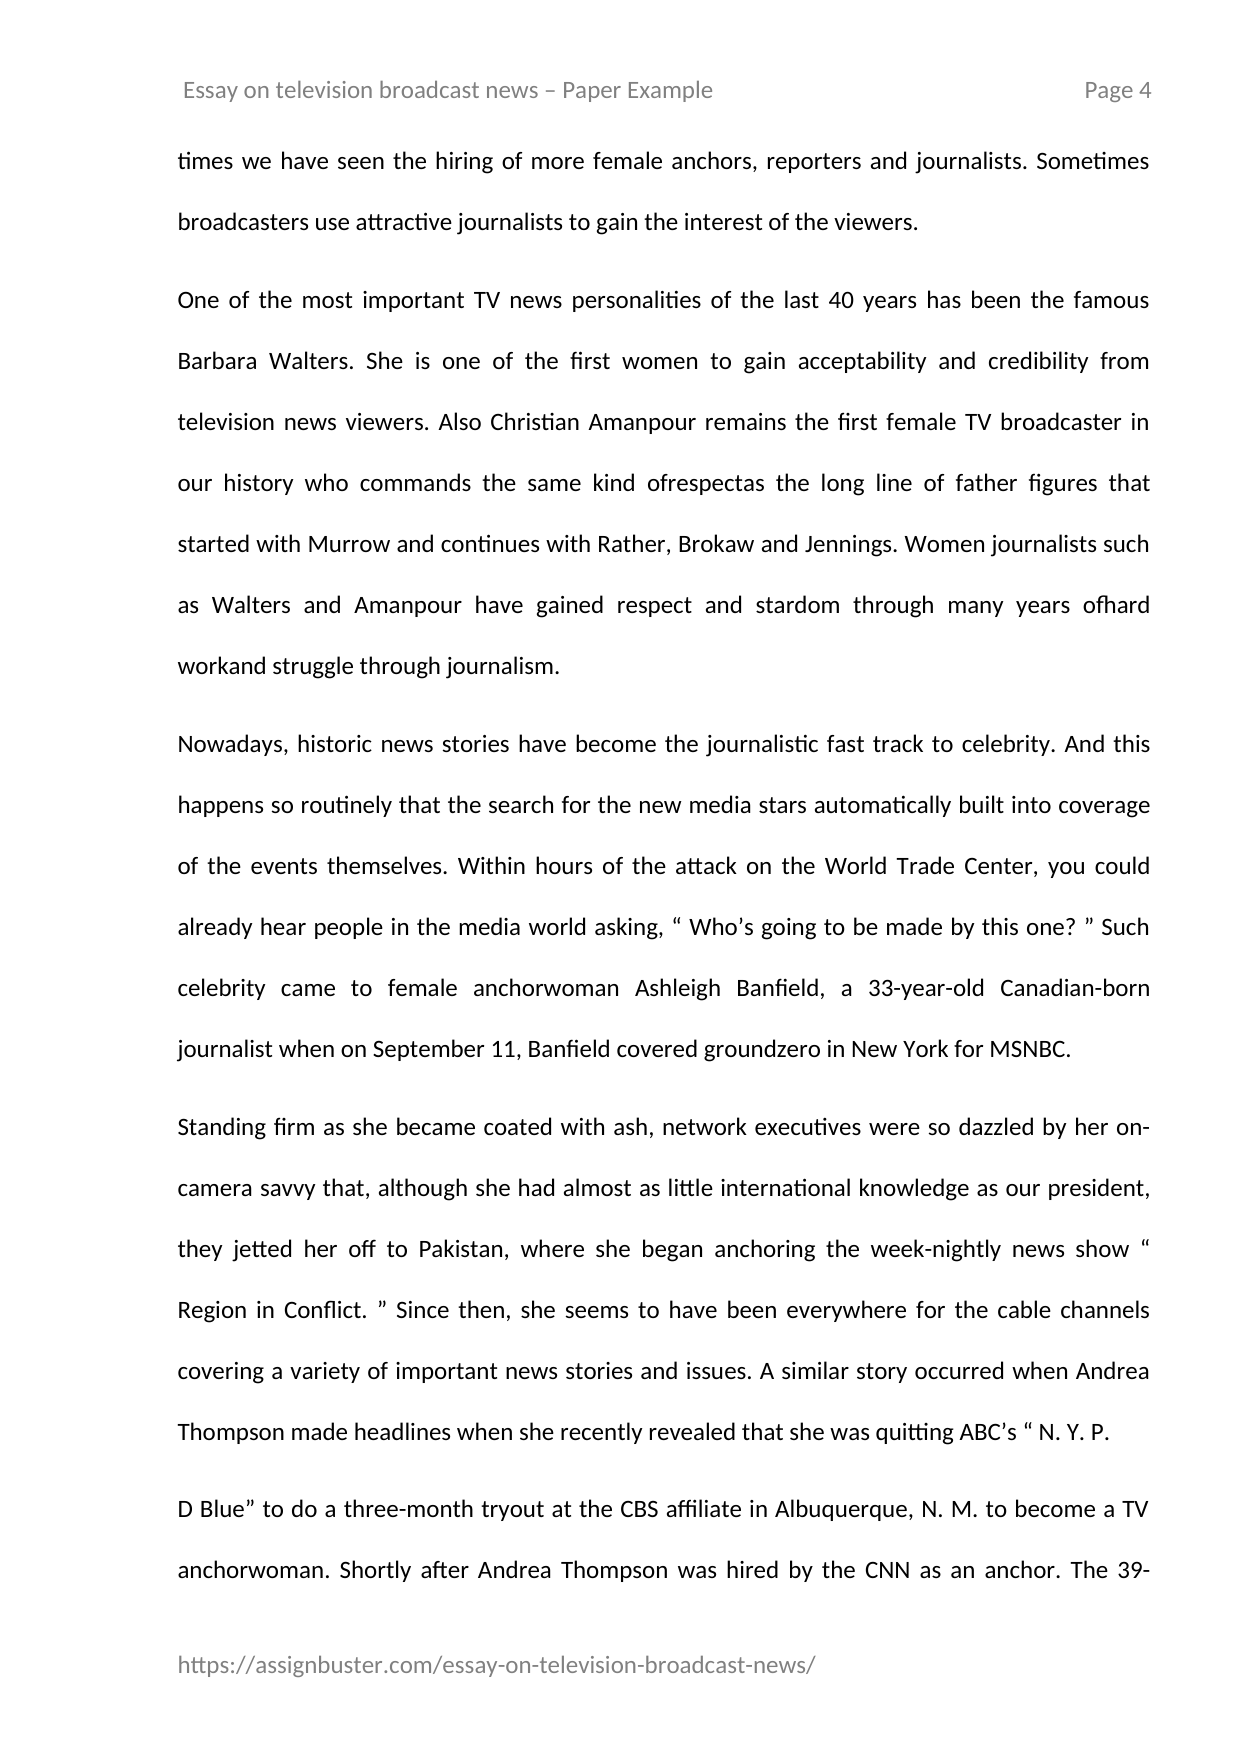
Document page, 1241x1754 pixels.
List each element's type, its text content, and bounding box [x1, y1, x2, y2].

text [177, 1493, 1152, 1585]
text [177, 145, 1152, 237]
text Standing firm as she became coated with ash, network executives were so dazzled by her on-camera savvy that, although she had almost as little international knowledge as our president, they jetted her off to Pakistan, where she began anchoring the week-nightly news show “ Region in Conflict. ” Since then, she seems to have been everywhere for the cable channels covering a variety of important news stories and issues. A similar story occurred when Andrea Thompson made headlines when she recently revealed that she was quitting ABC’s “ N. Y. P. [177, 1111, 1152, 1446]
text One of the most important TV news personalities of the last 40 years has been the famous Barbara Walters. She is one of the first women to gain acceptability and credibility from television news viewers. Also Christian Amanpour remains the first female TV broadcaster in our history who commands the same kind ofrespectas the long line of father figures that started with Murrow and continues with Rather, Brokaw and Jennings. Women journalists such as Walters and Amanpour have gained respect and stardom through many years ofhard workand struggle through journalism. [177, 284, 1152, 681]
text Nowadays, historic news stories have become the journalistic fast track to celebrity. And this happens so routinely that the search for the new media stars automatically built into coverage of the events themselves. Within hours of the attack on the World Trade Center, you could already hear people in the media world asking, “ Who’s going to be made by this one? ” Such celebrity came to female anchorwoman Ashleigh Banfield, a 33-year-old Canadian-born journalist when on September 11, Banfield covered groundzero in New York for MSNBC. [177, 728, 1152, 1063]
